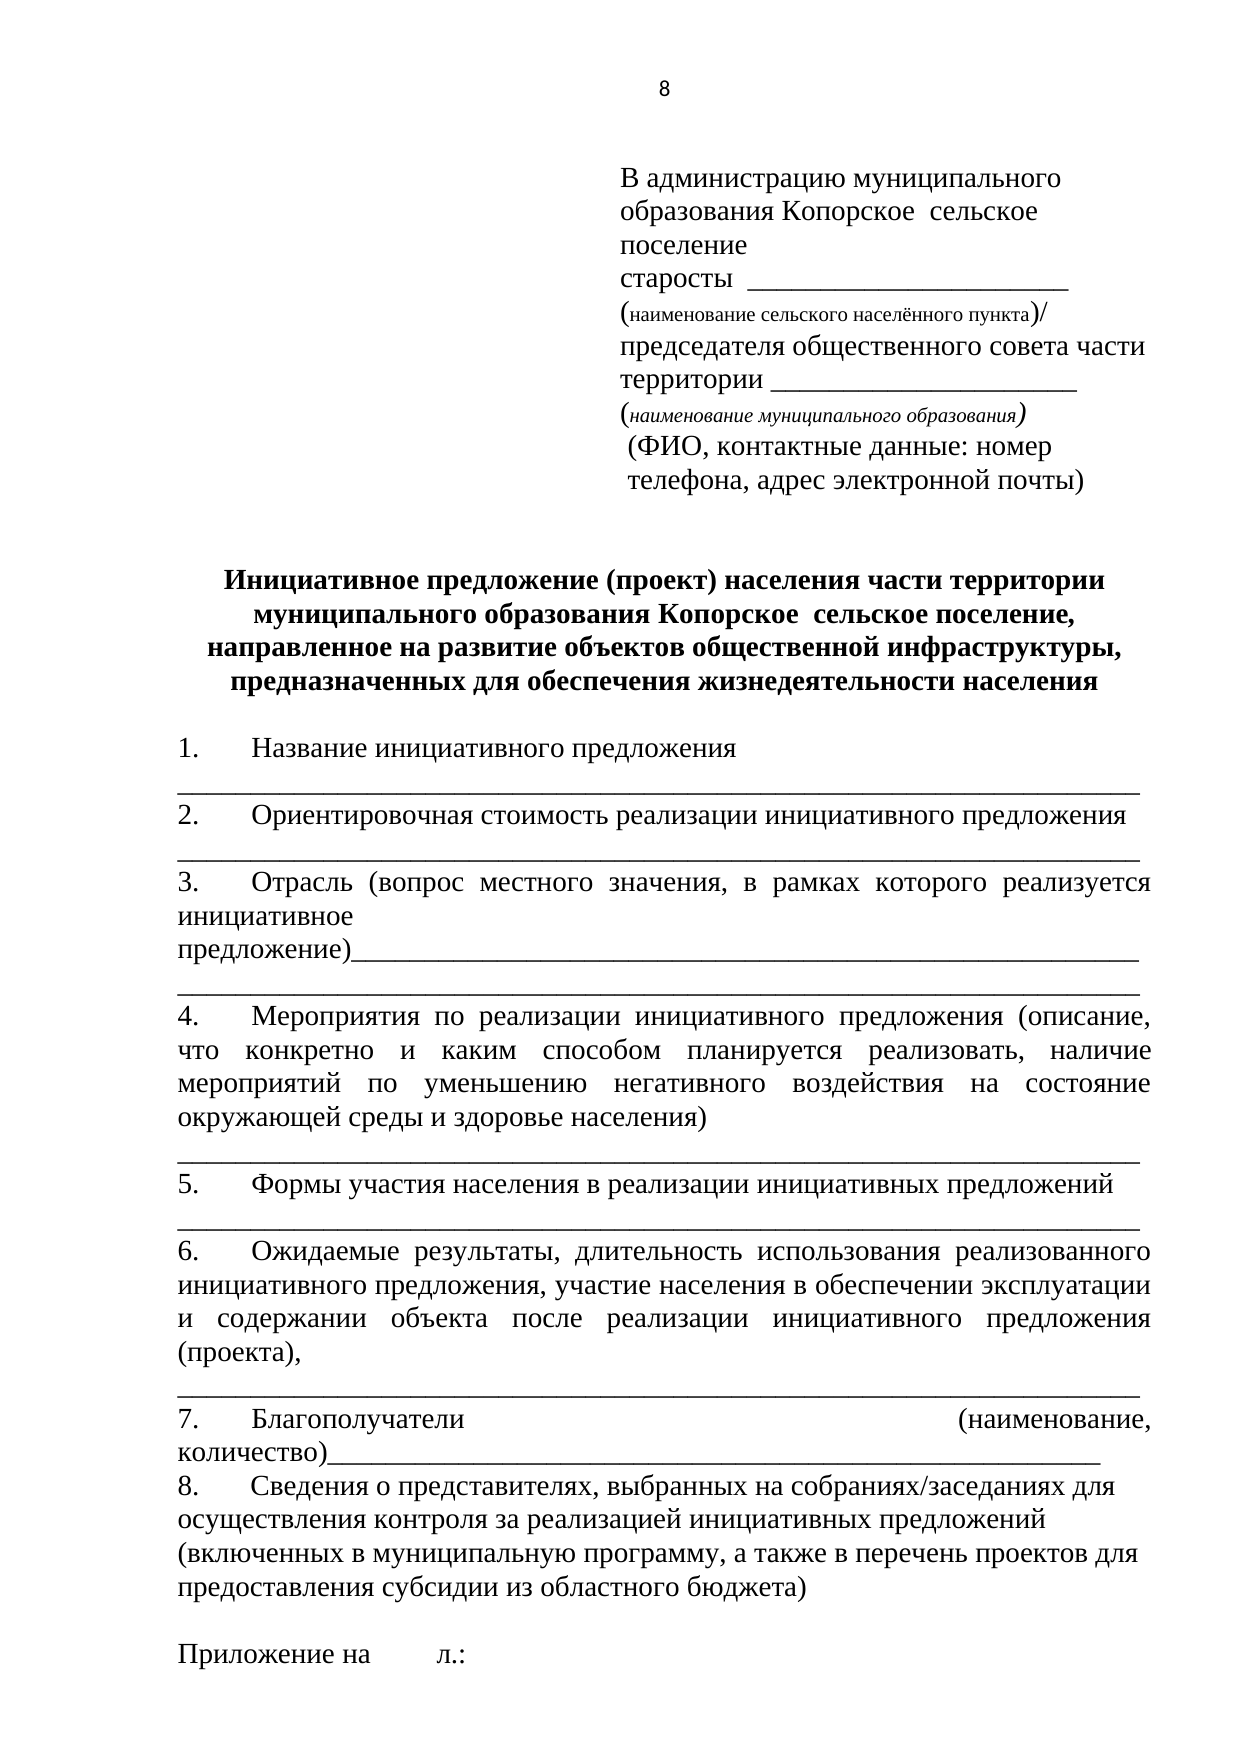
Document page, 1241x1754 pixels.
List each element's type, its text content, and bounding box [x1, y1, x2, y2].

text Приложение на л.: [177, 1636, 1152, 1669]
text 5. Формы участия населения в реализации инициативных предложений [177, 1166, 1152, 1200]
text __________________________________________________________________ [177, 1367, 1152, 1401]
text __________________________________________________________________ [177, 831, 1152, 864]
text __________________________________________________________________2. Ориентировочная стоимость реализации инициативного предложения [177, 764, 1152, 831]
text председателя общественного совета части территории _____________________ (наименование муниципального образования) [620, 328, 1152, 428]
text 3. Отрасль (вопрос местного значения, в рамках которого реализуется инициативное предложение)________________________________________________________________________________________________________________________ [177, 864, 1152, 998]
text 6. Ожидаемые результаты, длительность использования реализованного инициативного предложения, участие населения в обеспечении эксплуатации и содержании объекта после реализации инициативного предложения (проекта), [177, 1233, 1152, 1367]
text старосты ______________________ (наименование сельского населённого пункта)/ [620, 261, 1152, 328]
text Инициативное предложение (проект) населения части территории муниципального образования Копорское сельское поселение, направленное на развитие объектов общественной инфраструктуры, предназначенных для обеспечения жизнедеятельности населения [177, 562, 1152, 697]
text 8. Сведения о представителях, выбранных на собраниях/заседаниях для осуществления контроля за реализацией инициативных предложений (включенных в муниципальную программу, а также в перечень проектов для предоставления субсидии из областного бюджета) [177, 1468, 1152, 1602]
text 4. Мероприятия по реализации инициативного предложения (описание, что конкретно и каким способом планируется реализовать, наличие мероприятий по уменьшению негативного воздействия на состояние окружающей среды и здоровье населения) [177, 998, 1152, 1133]
text __________________________________________________________________ [177, 1200, 1152, 1233]
text (ФИО, контактные данные: номер телефона, адрес электронной почты) [627, 428, 1152, 495]
text В администрацию муниципального образования Копорское сельское поселение [620, 160, 1152, 261]
text 1. Название инициативного предложения [177, 730, 1152, 764]
text 7. Благополучатели (наименование, количество)_____________________________________________________ [177, 1401, 1152, 1468]
text __________________________________________________________________ [177, 1133, 1152, 1166]
